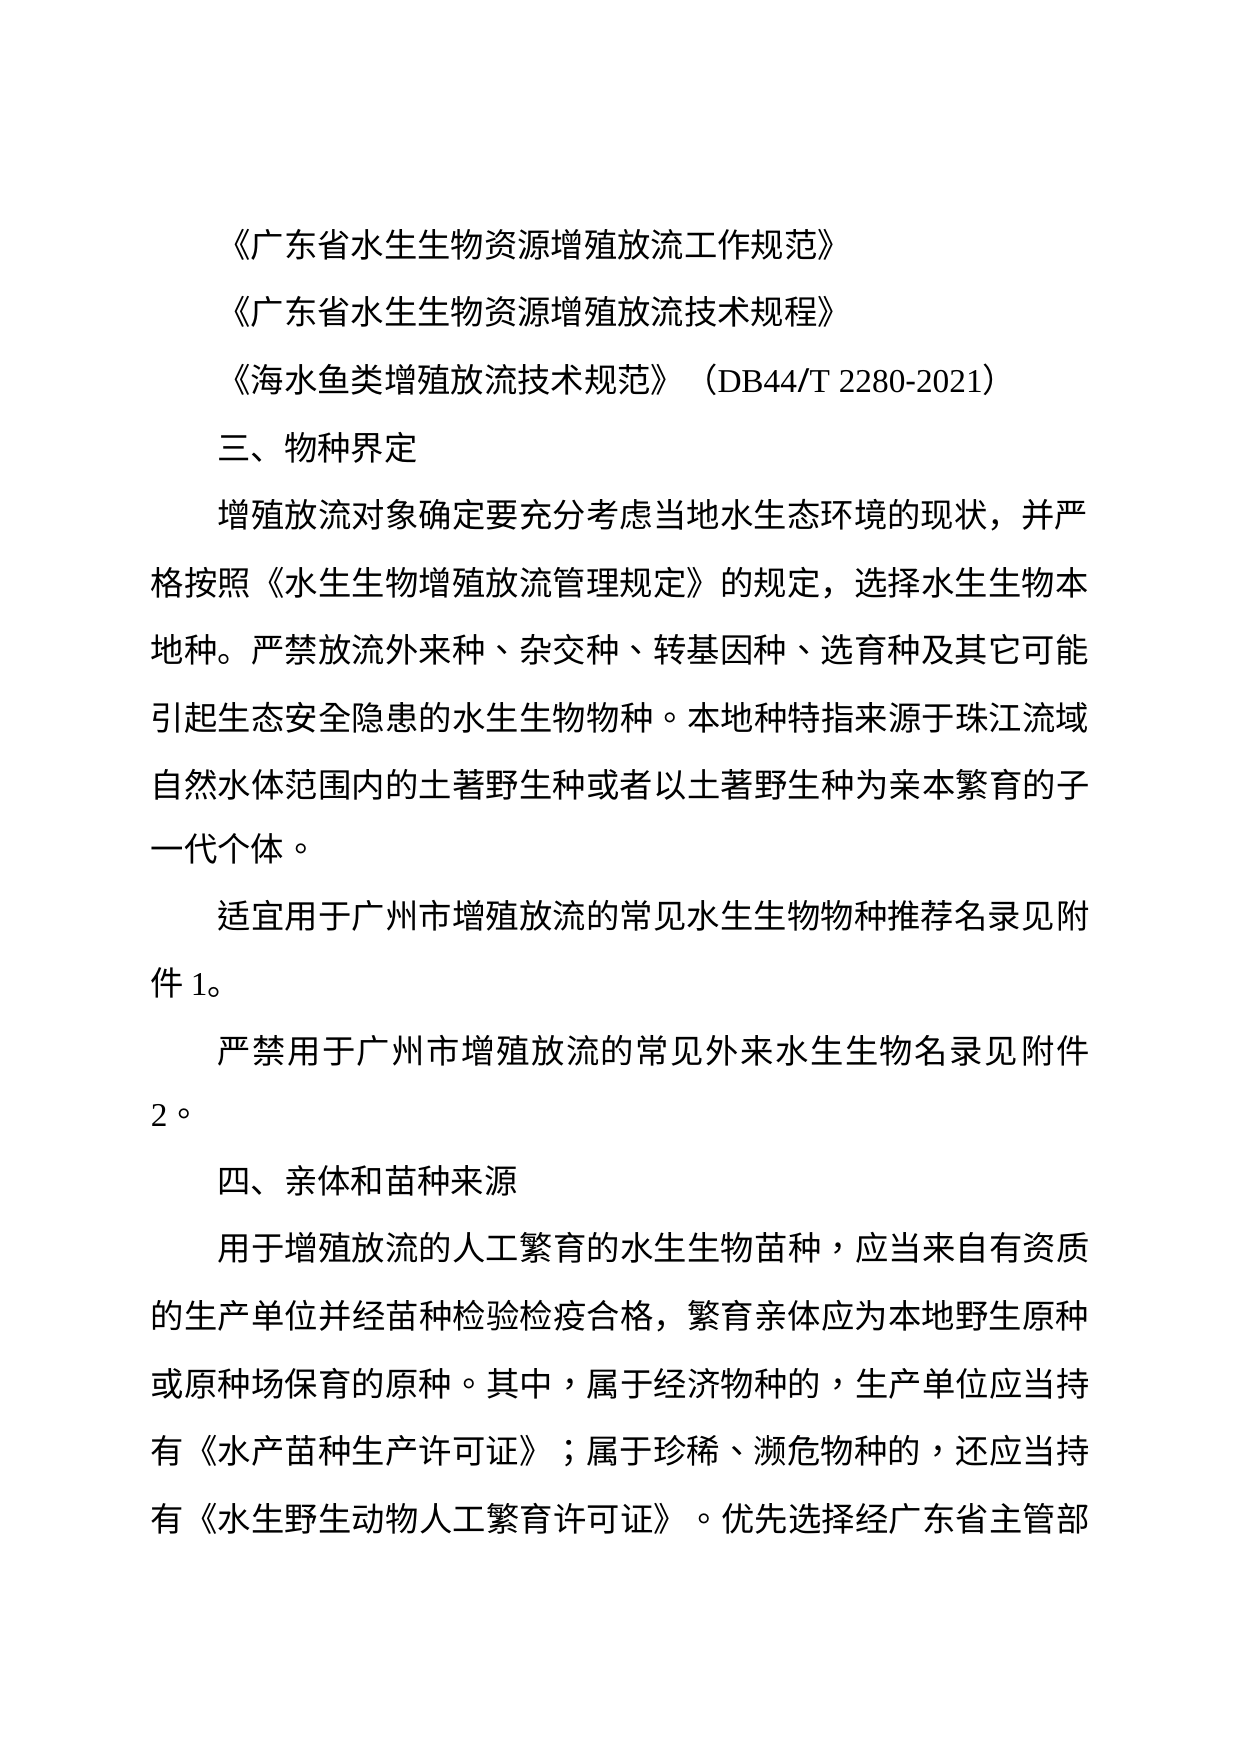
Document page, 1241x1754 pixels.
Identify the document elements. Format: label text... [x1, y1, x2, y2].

list 四、亲体和苗种来源 [151, 1155, 1089, 1203]
text 适宜用于广州市增殖放流的常见水生生物物种推荐名录见附件1。 [151, 889, 1089, 1005]
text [151, 1222, 1089, 1541]
list 三、物种界定 [151, 421, 1089, 469]
list 《广东省水生生物资源增殖放流技术规程》 [151, 286, 1089, 334]
list 《海水鱼类增殖放流技术规范》（DB44/T 2280-2021） [151, 353, 1089, 402]
text 增殖放流对象确定要充分考虑当地水生态环境的现状，并严格按照《水生生物增殖放流管理规定》的规定，选择水生生物本地种。严禁放流外来种、杂交种、转基因种、选育种及其它可能引起生态安全隐患的水生生物物种。本地种特指来源于珠江流域自然水体范围内的土著野生种或者以土著野生种为亲本繁育的子一代个体。 [151, 489, 1089, 871]
list 《广东省水生生物资源增殖放流工作规范》 [151, 218, 1089, 267]
text 严禁用于广州市增殖放流的常见外来水生生物名录见附件2。 [151, 1024, 1089, 1137]
